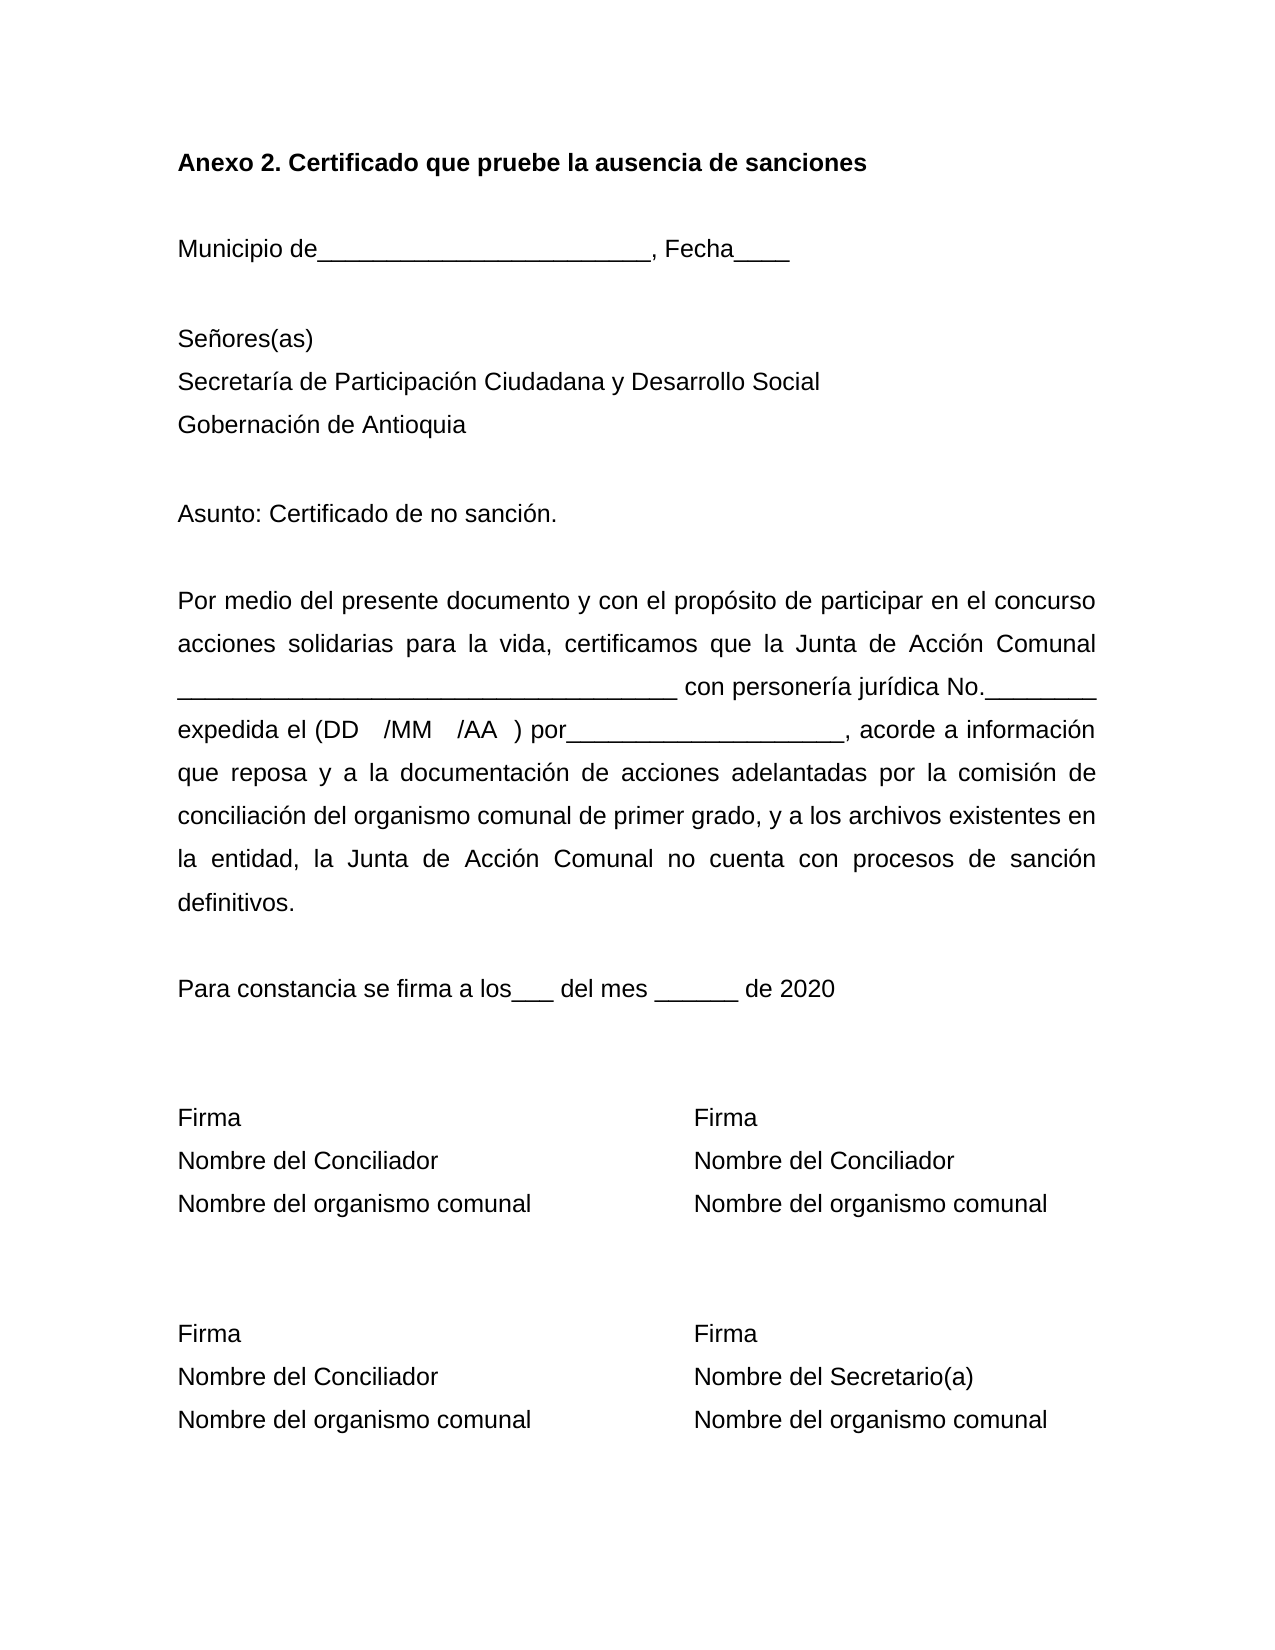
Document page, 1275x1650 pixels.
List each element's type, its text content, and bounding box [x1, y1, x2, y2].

text Nombre del organismo comunal Nombre del organismo comunal [177, 1189, 1098, 1218]
text Para constancia se firma a los___ del mes ______ de 2020 [177, 974, 1098, 1003]
text Gobernación de Antioquia [177, 410, 1098, 484]
text Anexo 2. Certificado que pruebe la ausencia de sanciones [177, 148, 1098, 176]
text Firma Firma [177, 1103, 1098, 1132]
text Nombre del organismo comunal Nombre del organismo comunal [177, 1405, 1098, 1434]
text Municipio de________________________, Fecha____ [177, 234, 1098, 308]
text Asunto: Certificado de no sanción. [177, 499, 1098, 528]
text Por medio del presente documento y con el propósito de participar en el concurso acciones solidarias para la vida, certificamos que la Junta de Acción Comunal ____________________________________ con personería jurídica No.________ expedida el (DD /MM /AA ) por____________________, acorde a información que reposa y a la documentación de acciones adelantadas por la comisión de conciliación del organismo comunal de primer grado, y a los archivos existentes en la entidad, la Junta de Acción Comunal no cuenta con procesos de sanción definitivos. [177, 586, 1098, 916]
text Señores(as) Secretaría de Participación Ciudadana y Desarrollo Social [177, 323, 1098, 395]
text Firma Firma [177, 1319, 1098, 1348]
text Nombre del Conciliador Nombre del Secretario(a) [177, 1362, 1098, 1391]
text Nombre del Conciliador Nombre del Conciliador [177, 1146, 1098, 1175]
